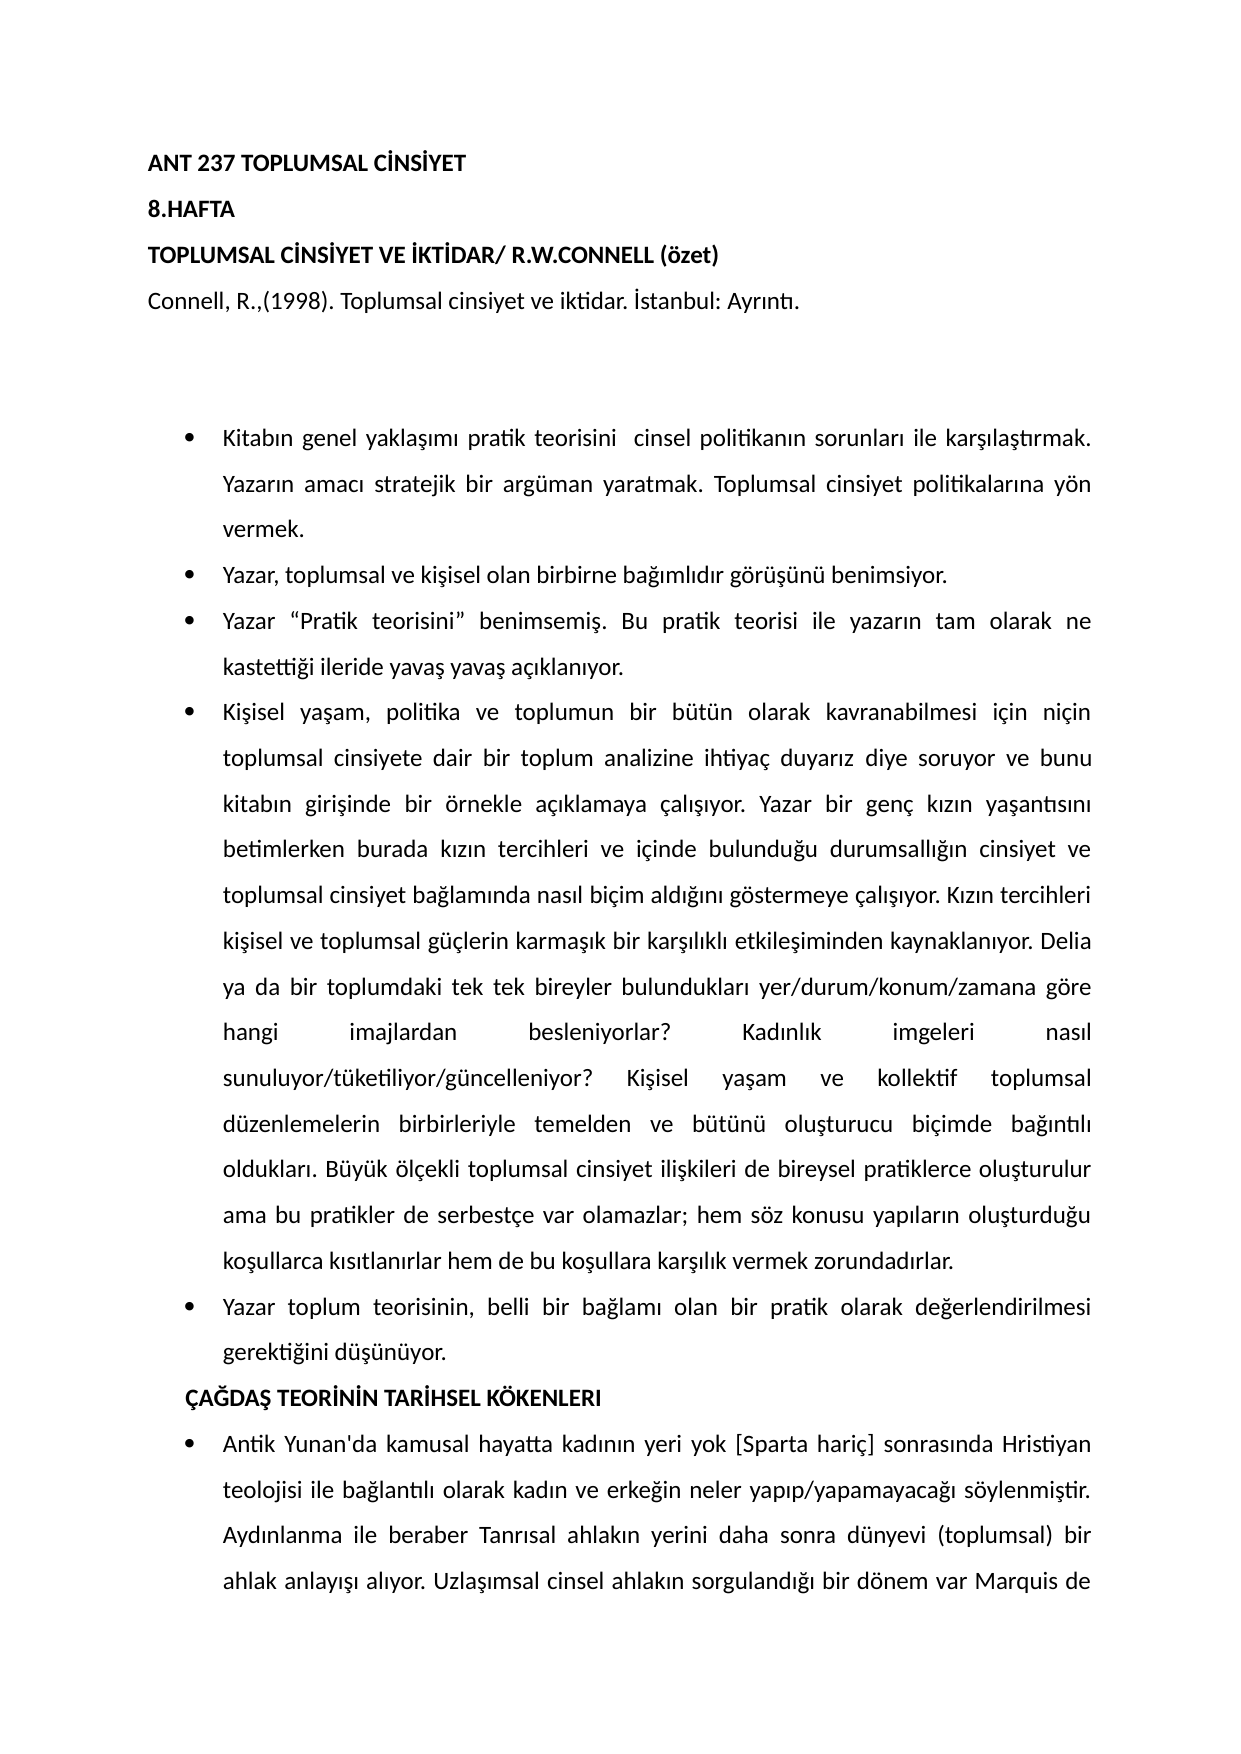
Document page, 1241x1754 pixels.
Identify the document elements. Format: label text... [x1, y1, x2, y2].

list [185, 1428, 1093, 1596]
text ANT 237 TOPLUMSAL CİNSİYET [148, 148, 1093, 178]
text 8.HAFTA [148, 193, 1093, 224]
text TOPLUMSAL CİNSİYET VE İKTİDAR/ R.W.CONNELL (özet) [148, 239, 1093, 269]
text Connell, R.,(1998). Toplumsal cinsiyet ve iktidar. İstanbul: Ayrıntı. [148, 285, 1093, 315]
list Yazar “Pratik teorisini” benimsemiş. Bu pratik teorisi ile yazarın tam olarak ne kastettiği ileride yavaş yavaş açıklanıyor. [185, 605, 1093, 681]
list Kişisel yaşam, politika ve toplumun bir bütün olarak kavranabilmesi için niçin toplumsal cinsiyete dair bir toplum analizine ihtiyaç duyarız diye soruyor ve bunu kitabın girişinde bir örnekle açıklamaya çalışıyor. Yazar bir genç kızın yaşantısını betimlerken burada kızın tercihleri ve içinde bulunduğu durumsallığın cinsiyet ve toplumsal cinsiyet bağlamında nasıl biçim aldığını göstermeye çalışıyor. Kızın tercihleri kişisel ve toplumsal güçlerin karmaşık bir karşılıklı etkileşiminden kaynaklanıyor. Delia ya da bir toplumdaki tek tek bireyler bulundukları yer/durum/konum/zamana göre hangi imajlardan besleniyorlar? Kadınlık imgeleri nasıl sunuluyor/tüketiliyor/güncelleniyor? Kişisel yaşam ve kollektif toplumsal düzenlemelerin birbirleriyle temelden ve bütünü oluşturucu biçimde bağıntılı oldukları. Büyük ölçekli toplumsal cinsiyet ilişkileri de bireysel pratiklerce oluşturulur ama bu pratikler de serbestçe var olamazlar; hem söz konusu yapıların oluşturduğu koşullarca kısıtlanırlar hem de bu koşullara karşılık vermek zorundadırlar. [185, 696, 1093, 1276]
text ÇAĞDAŞ TEORİNİN TARİHSEL KÖKENLERI [148, 1382, 1093, 1413]
list Yazar toplum teorisinin, belli bir bağlamı olan bir pratik olarak değerlendirilmesi gerektiğini düşünüyor. [185, 1291, 1093, 1367]
list Yazar, toplumsal ve kişisel olan birbirne bağımlıdır görüşünü benimsiyor. [185, 559, 1093, 590]
list Kitabın genel yaklaşımı pratik teorisini cinsel politikanın sorunları ile karşılaştırmak. Yazarın amacı stratejik bir argüman yaratmak. Toplumsal cinsiyet politikalarına yön vermek. [185, 422, 1093, 544]
